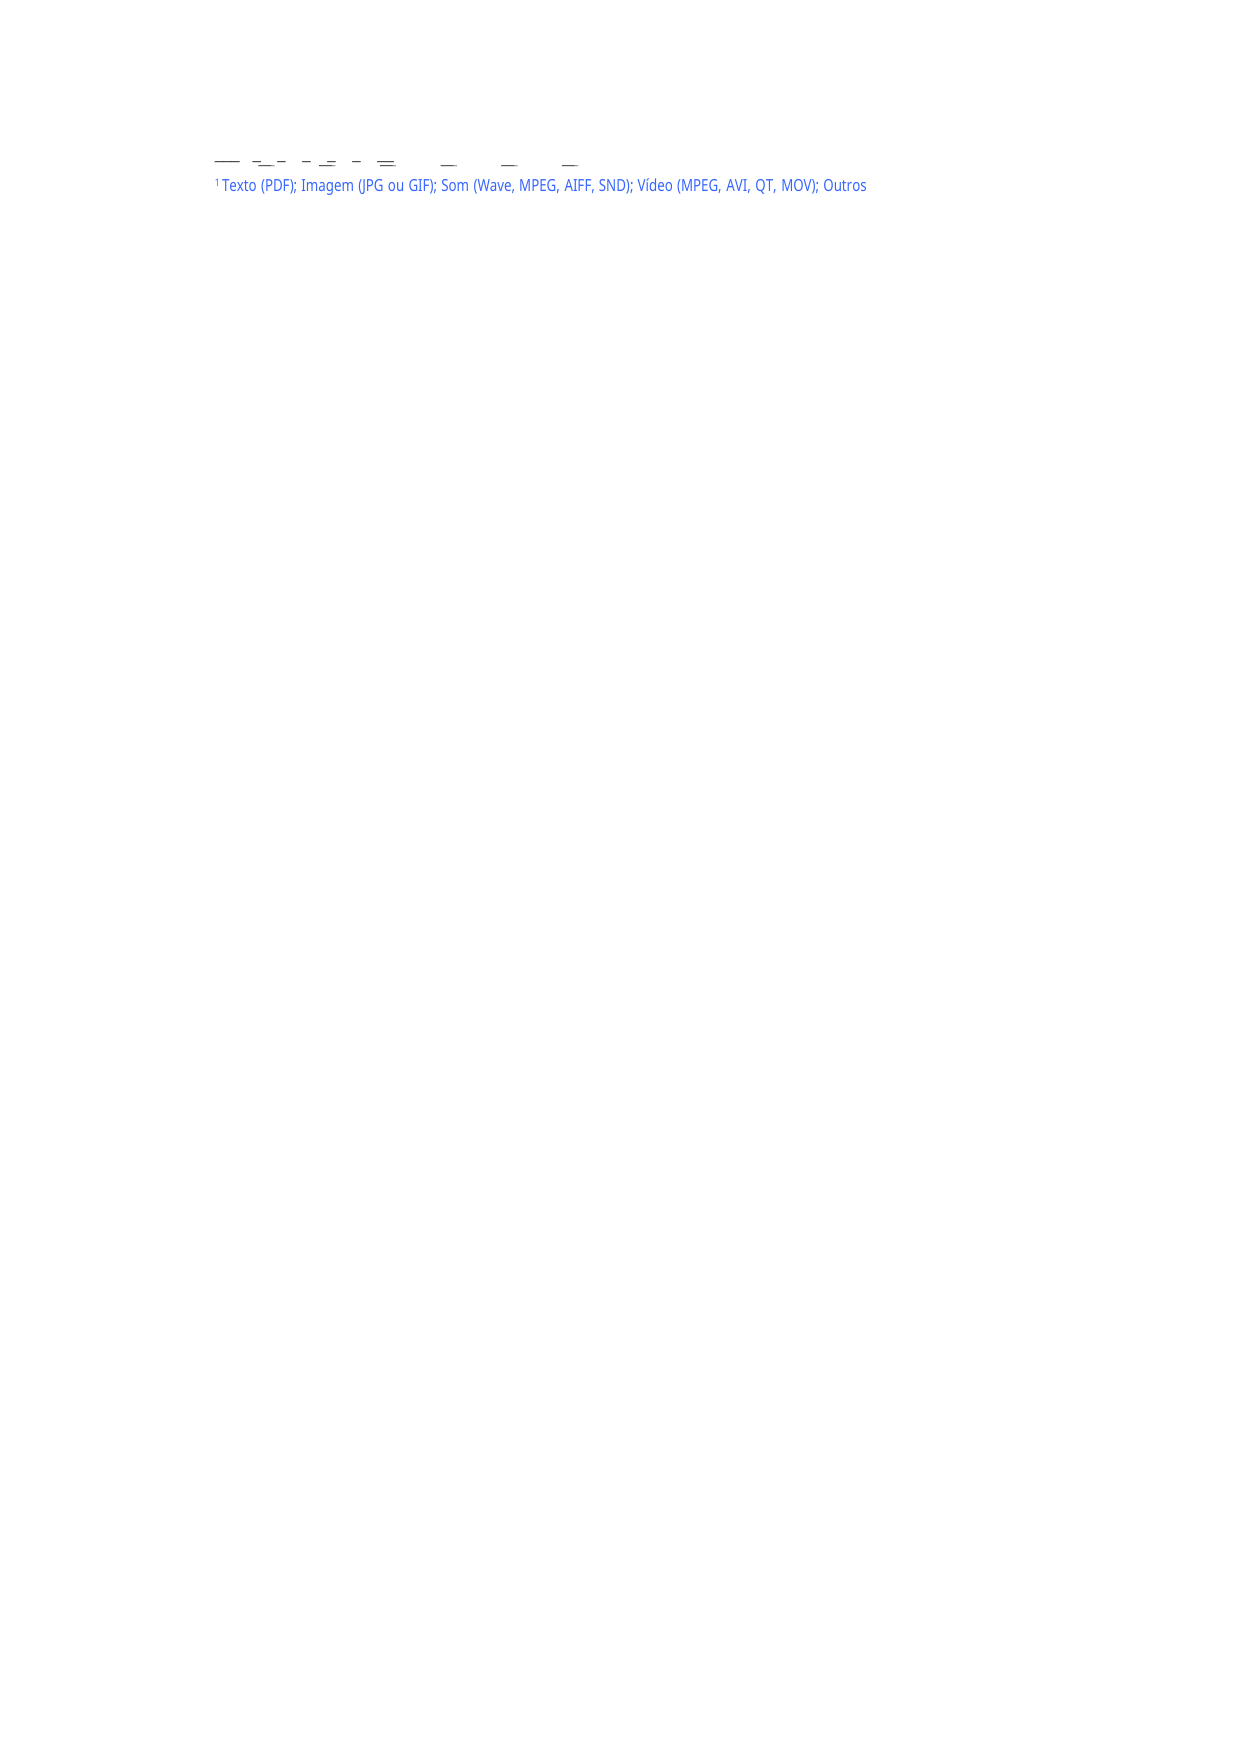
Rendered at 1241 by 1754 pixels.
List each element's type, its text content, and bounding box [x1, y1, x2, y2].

text 1 Texto (PDF); Imagem (JPG ou GIF); Som (Wave, MPEG, AIFF, SND); Vídeo (MPEG, AVI, QT, MOV); Outros [214, 174, 1088, 197]
text ___ _ _ _ _ _ __ [214, 145, 1088, 164]
